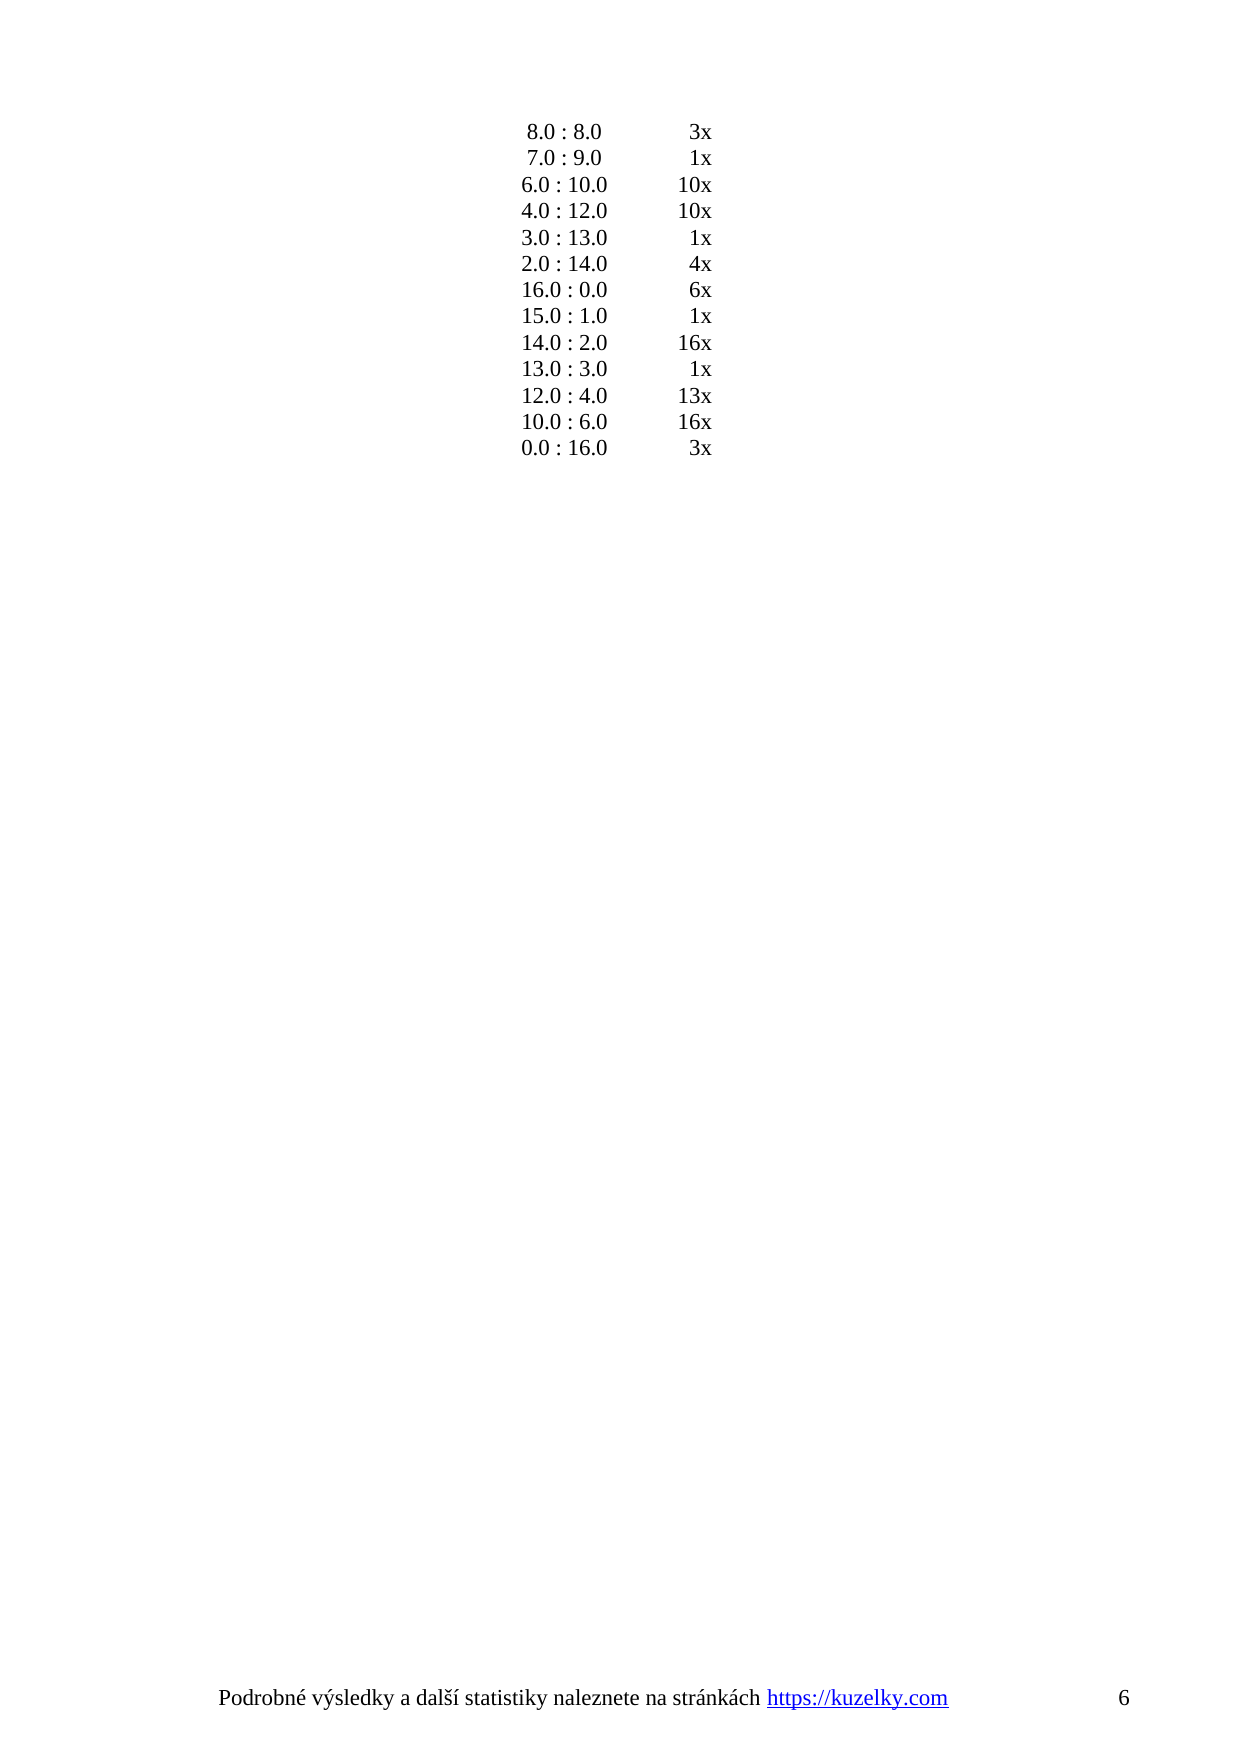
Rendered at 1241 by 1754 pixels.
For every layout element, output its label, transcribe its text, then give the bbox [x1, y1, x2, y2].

text 15.0 : 1.0 1x [106, 303, 1134, 329]
text 16.0 : 0.0 6x [106, 276, 1134, 303]
text 10.0 : 6.0 16x [106, 408, 1134, 434]
text 12.0 : 4.0 13x [106, 382, 1134, 408]
text 4.0 : 12.0 10x [106, 197, 1134, 223]
text 13.0 : 3.0 1x [106, 355, 1134, 382]
text 6.0 : 10.0 10x [106, 171, 1134, 197]
text 14.0 : 2.0 16x [106, 329, 1134, 355]
text 8.0 : 8.0 3x [106, 118, 1134, 144]
text 3.0 : 13.0 1x [106, 223, 1134, 250]
text 0.0 : 16.0 3x [106, 434, 1134, 461]
text 7.0 : 9.0 1x [106, 144, 1134, 171]
text 2.0 : 14.0 4x [106, 250, 1134, 276]
